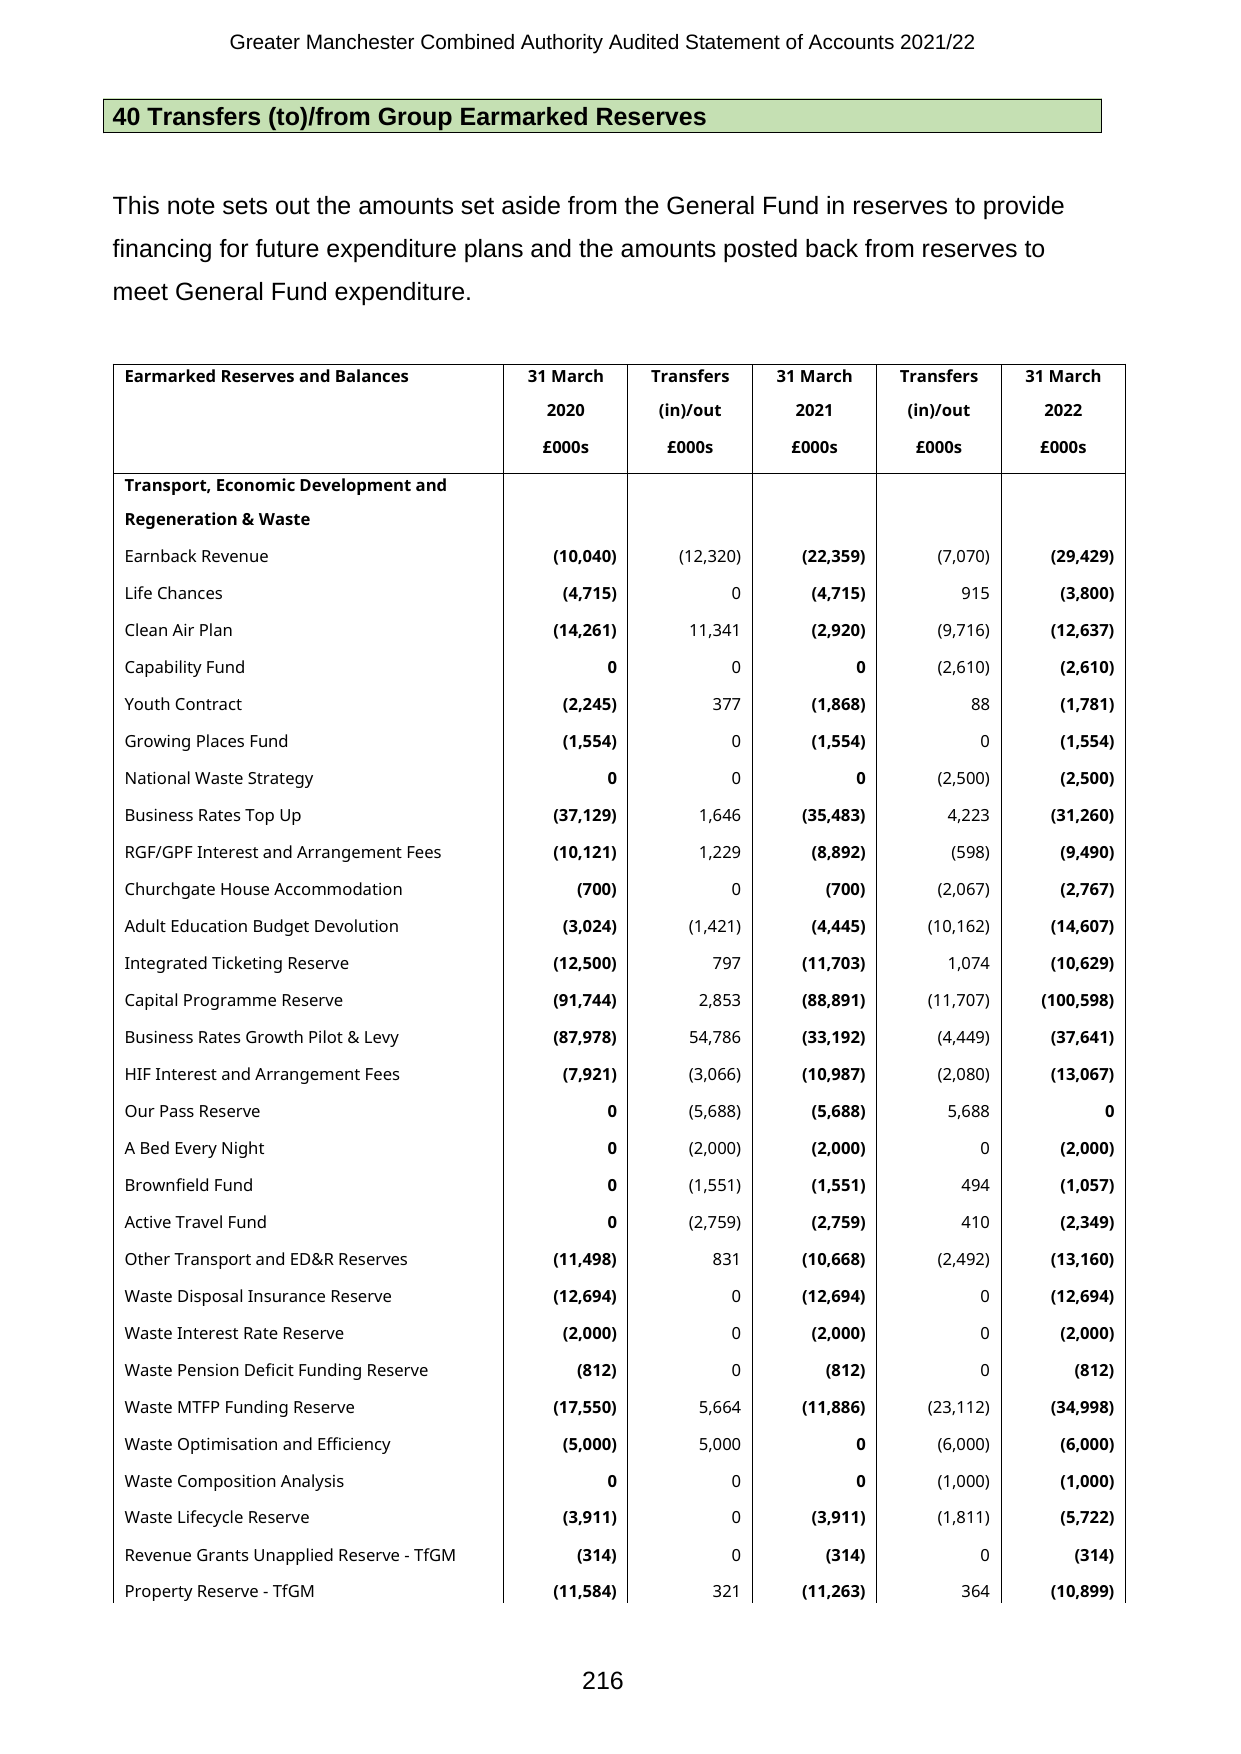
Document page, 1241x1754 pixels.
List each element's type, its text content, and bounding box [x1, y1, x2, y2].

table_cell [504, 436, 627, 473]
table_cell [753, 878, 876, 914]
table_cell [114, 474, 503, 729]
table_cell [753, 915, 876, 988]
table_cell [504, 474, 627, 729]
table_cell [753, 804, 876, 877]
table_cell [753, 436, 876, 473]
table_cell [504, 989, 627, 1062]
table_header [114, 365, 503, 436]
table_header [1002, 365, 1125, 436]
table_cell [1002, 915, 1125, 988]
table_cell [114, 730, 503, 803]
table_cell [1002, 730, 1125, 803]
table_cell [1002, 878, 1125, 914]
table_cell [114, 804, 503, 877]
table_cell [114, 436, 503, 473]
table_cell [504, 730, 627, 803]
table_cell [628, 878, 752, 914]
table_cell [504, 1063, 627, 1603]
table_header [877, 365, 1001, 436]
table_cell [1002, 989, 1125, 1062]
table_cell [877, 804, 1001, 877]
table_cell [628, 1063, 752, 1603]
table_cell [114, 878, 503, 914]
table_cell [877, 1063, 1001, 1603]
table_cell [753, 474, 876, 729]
subtitle 40 Transfers (to)/from Group Earmarked Reserves [104, 100, 1101, 132]
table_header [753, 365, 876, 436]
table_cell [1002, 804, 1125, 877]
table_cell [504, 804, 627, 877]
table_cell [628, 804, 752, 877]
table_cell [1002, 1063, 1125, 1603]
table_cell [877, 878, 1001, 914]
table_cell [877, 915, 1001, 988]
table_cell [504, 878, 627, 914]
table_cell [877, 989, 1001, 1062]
text This note sets out the amounts set aside from the General Fund in reserves to provide financing for future expenditure plans and the amounts posted back from reserves to meet General Fund expenditure. [112, 191, 1093, 306]
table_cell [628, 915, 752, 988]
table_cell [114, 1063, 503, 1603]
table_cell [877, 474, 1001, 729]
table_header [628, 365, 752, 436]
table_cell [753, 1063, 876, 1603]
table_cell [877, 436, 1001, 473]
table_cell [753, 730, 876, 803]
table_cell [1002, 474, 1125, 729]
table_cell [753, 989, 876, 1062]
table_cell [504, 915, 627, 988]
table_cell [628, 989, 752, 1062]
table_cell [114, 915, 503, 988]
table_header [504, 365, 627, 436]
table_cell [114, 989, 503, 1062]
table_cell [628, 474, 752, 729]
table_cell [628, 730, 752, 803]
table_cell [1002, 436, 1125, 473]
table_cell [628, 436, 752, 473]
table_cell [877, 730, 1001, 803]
